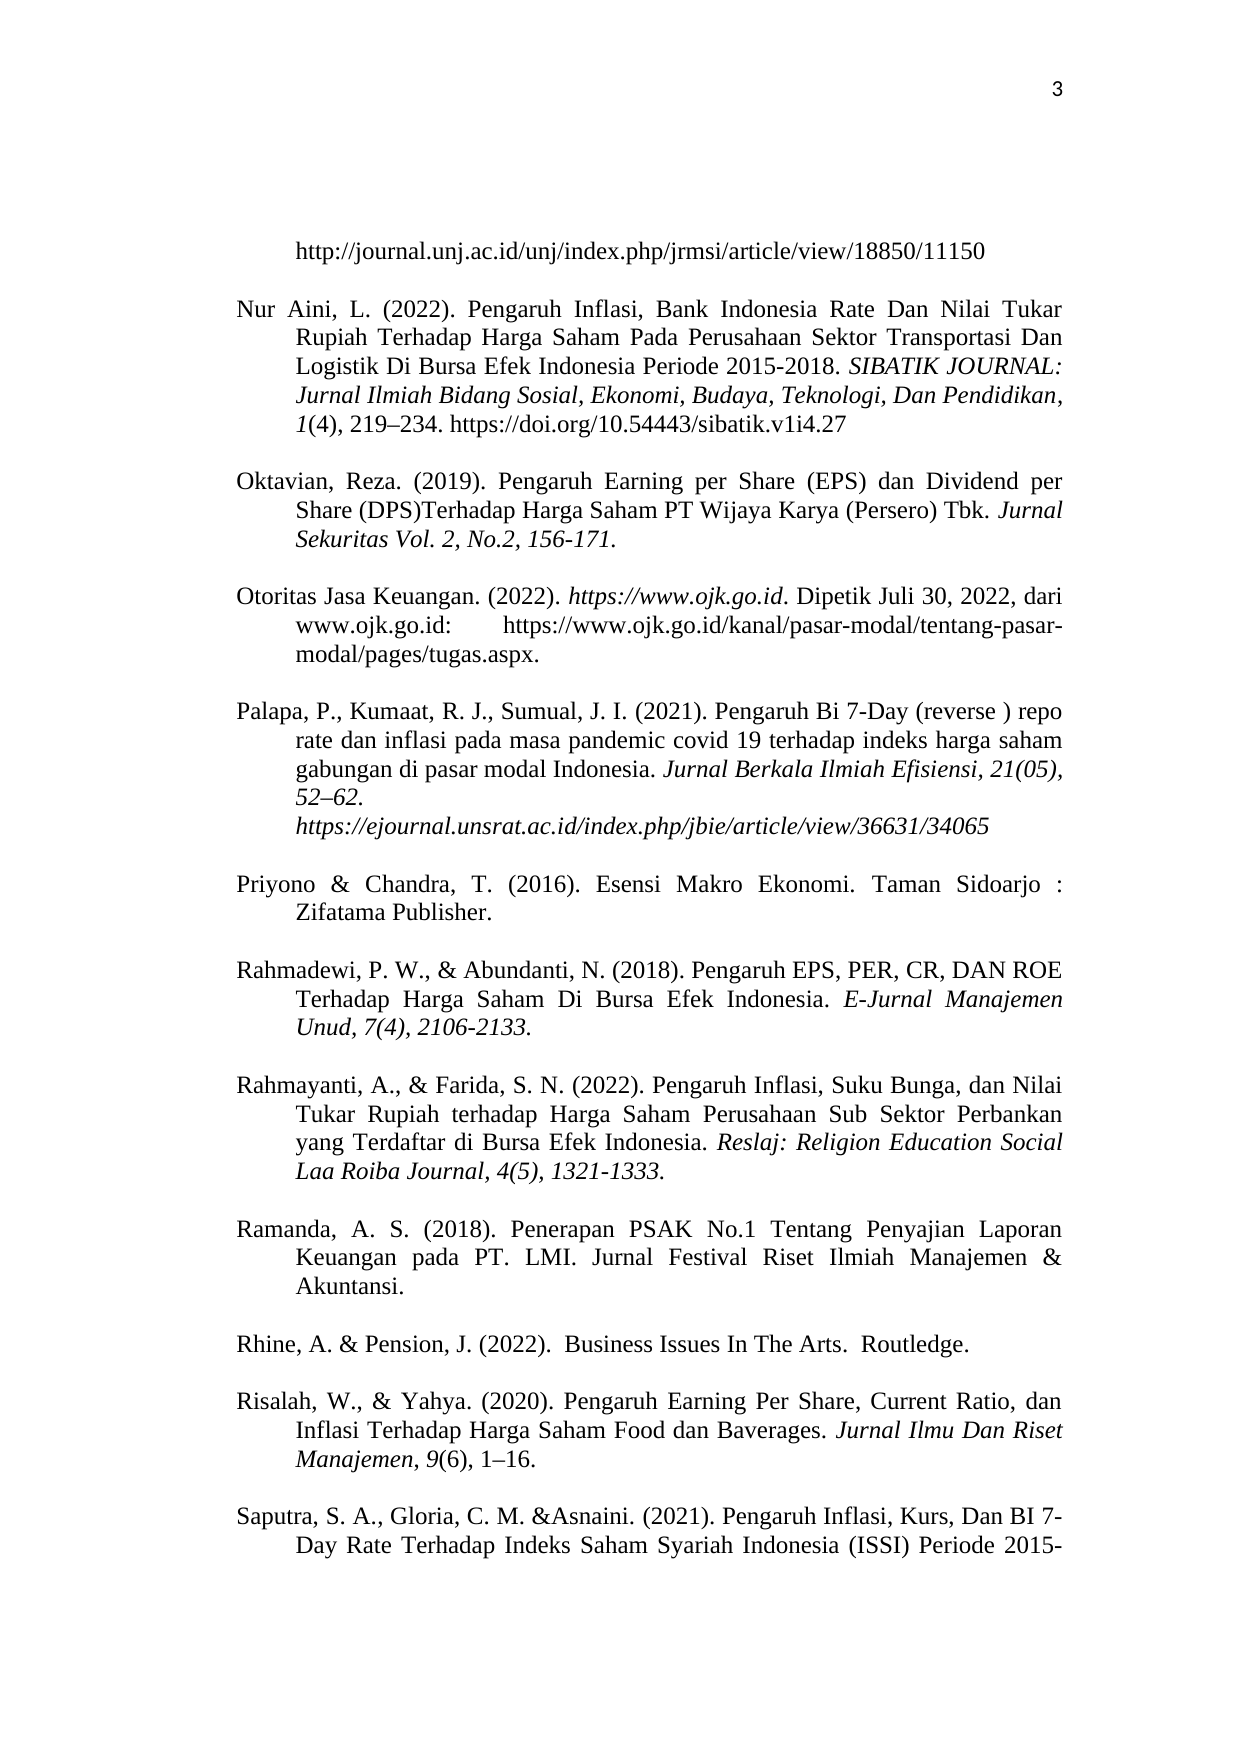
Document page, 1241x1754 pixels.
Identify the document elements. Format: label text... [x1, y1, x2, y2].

text Rahmadewi, P. W., & Abundanti, N. (2018). Pengaruh EPS, PER, CR, DAN ROE Terhadap Harga Saham Di Bursa Efek Indonesia. E-Jurnal Manajemen Unud, 7(4), 2106-2133. [236, 955, 1063, 1041]
text Priyono & Chandra, T. (2016). Esensi Makro Ekonomi. Taman Sidoarjo : Zifatama Publisher. [236, 869, 1063, 926]
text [236, 1501, 1063, 1559]
text Nur Aini, L. (2022). Pengaruh Inflasi, Bank Indonesia Rate Dan Nilai Tukar Rupiah Terhadap Harga Saham Pada Perusahaan Sektor Transportasi Dan Logistik Di Bursa Efek Indonesia Periode 2015-2018. SIBATIK JOURNAL: Jurnal Ilmiah Bidang Sosial, Ekonomi, Budaya, Teknologi, Dan Pendidikan, 1(4), 219–234. https://doi.org/10.54443/sibatik.v1i4.27 [236, 294, 1063, 437]
text Ramanda, A. S. (2018). Penerapan PSAK No.1 Tentang Penyajian Laporan Keuangan pada PT. LMI. Jurnal Festival Riset Ilmiah Manajemen & Akuntansi. [236, 1214, 1063, 1300]
text Rahmayanti, A., & Farida, S. N. (2022). Pengaruh Inflasi, Suku Bunga, dan Nilai Tukar Rupiah terhadap Harga Saham Perusahaan Sub Sektor Perbankan yang Terdaftar di Bursa Efek Indonesia. Reslaj: Religion Education Social Laa Roiba Journal, 4(5), 1321-1333. [236, 1070, 1063, 1185]
text Oktavian, Reza. (2019). Pengaruh Earning per Share (EPS) dan Dividend per Share (DPS)Terhadap Harga Saham PT Wijaya Karya (Persero) Tbk. Jurnal Sekuritas Vol. 2, No.2, 156-171. [236, 466, 1063, 552]
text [236, 236, 1063, 265]
text Palapa, P., Kumaat, R. J., Sumual, J. I. (2021). Pengaruh Bi 7-Day (reverse ) repo rate dan inflasi pada masa pandemic covid 19 terhadap indeks harga saham gabungan di pasar modal Indonesia. Jurnal Berkala Ilmiah Efisiensi, 21(05), 52–62. https://ejournal.unsrat.ac.id/index.php/jbie/article/view/36631/34065 [236, 696, 1063, 840]
text Otoritas Jasa Keuangan. (2022). https://www.ojk.go.id. Dipetik Juli 30, 2022, dari www.ojk.go.id: https://www.ojk.go.id/kanal/pasar-modal/tentang-pasar-modal/pages/tugas.aspx. [236, 581, 1063, 667]
text Rhine, A. & Pension, J. (2022). Business Issues In The Arts. Routledge. [236, 1329, 1063, 1357]
text Risalah, W., & Yahya. (2020). Pengaruh Earning Per Share, Current Ratio, dan Inflasi Terhadap Harga Saham Food dan Baverages. Jurnal Ilmu Dan Riset Manajemen, 9(6), 1–16. [236, 1386, 1063, 1472]
